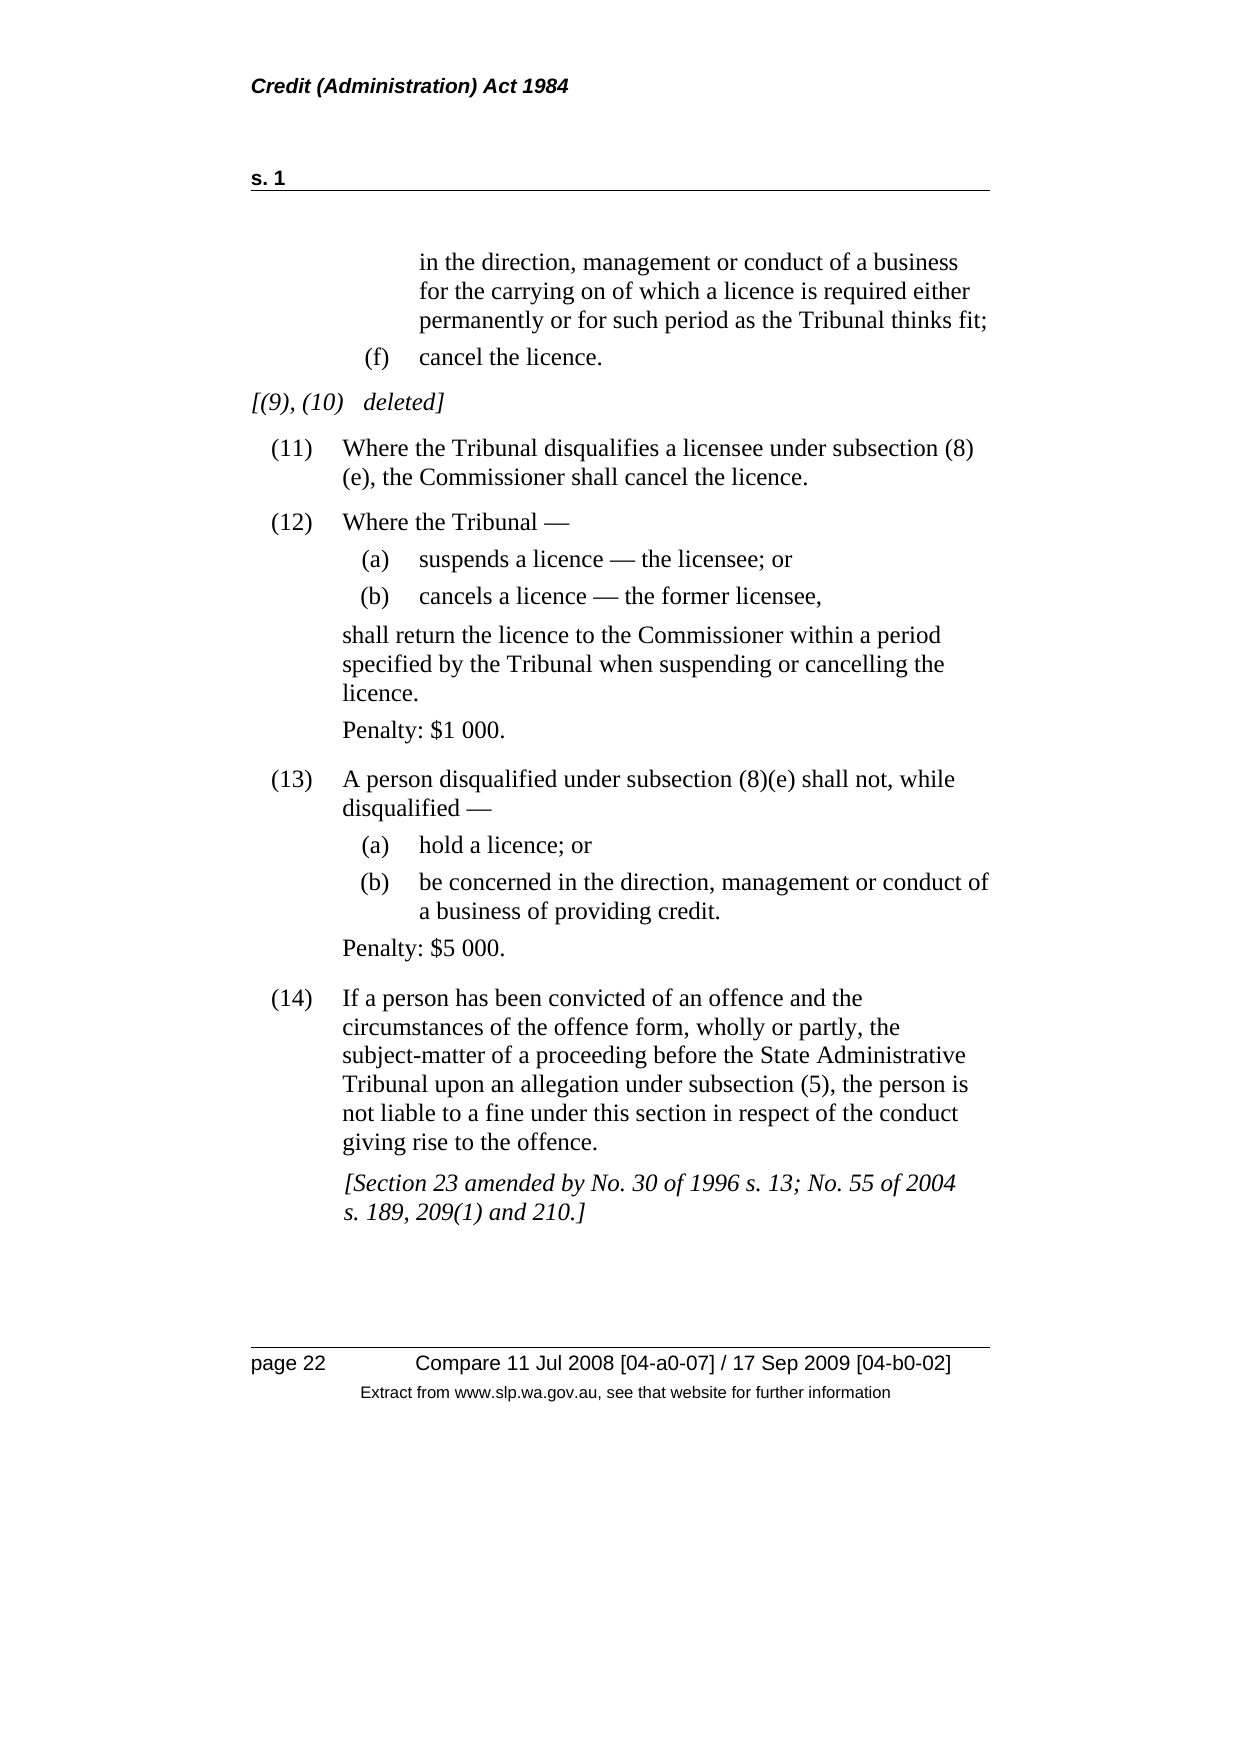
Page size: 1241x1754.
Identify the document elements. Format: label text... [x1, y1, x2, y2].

text (12) Where the Tribunal — [251, 507, 990, 536]
text (11) Where the Tribunal disqualifies a licensee under subsection (8)(e), the Commissioner shall cancel the licence. [251, 433, 990, 490]
text Penalty: $5 000. [251, 933, 990, 962]
text (14) If a person has been convicted of an offence and the circumstances of the offence form, wholly or partly, the subject-matter of a proceeding before the State Administrative Tribunal upon an allegation under subsection (5), the person is not liable to a fine under this section in respect of the conduct giving rise to the offence. [251, 983, 990, 1155]
text Penalty: $1 000. [251, 715, 990, 744]
text (13) A person disqualified under subsection (8)(e) shall not, while disqualified — [251, 764, 990, 822]
text (b) be concerned in the direction, management or conduct of a business of providing credit. [251, 867, 990, 925]
text (b) cancels a licence — the former licensee, [251, 581, 990, 610]
text (f) cancel the licence. [251, 342, 990, 371]
text [Section 23 amended by No. 30 of 1996 s. 13; No. 55 of 2004 s. 189, 209(1) and 210.] [251, 1168, 990, 1225]
text (a) suspends a licence — the licensee; or [251, 544, 990, 573]
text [251, 247, 990, 334]
text [(9), (10) deleted] [251, 387, 990, 416]
text (a) hold a licence; or [251, 830, 990, 859]
text shall return the licence to the Commissioner within a period specified by the Tribunal when suspending or cancelling the licence. [251, 620, 990, 707]
